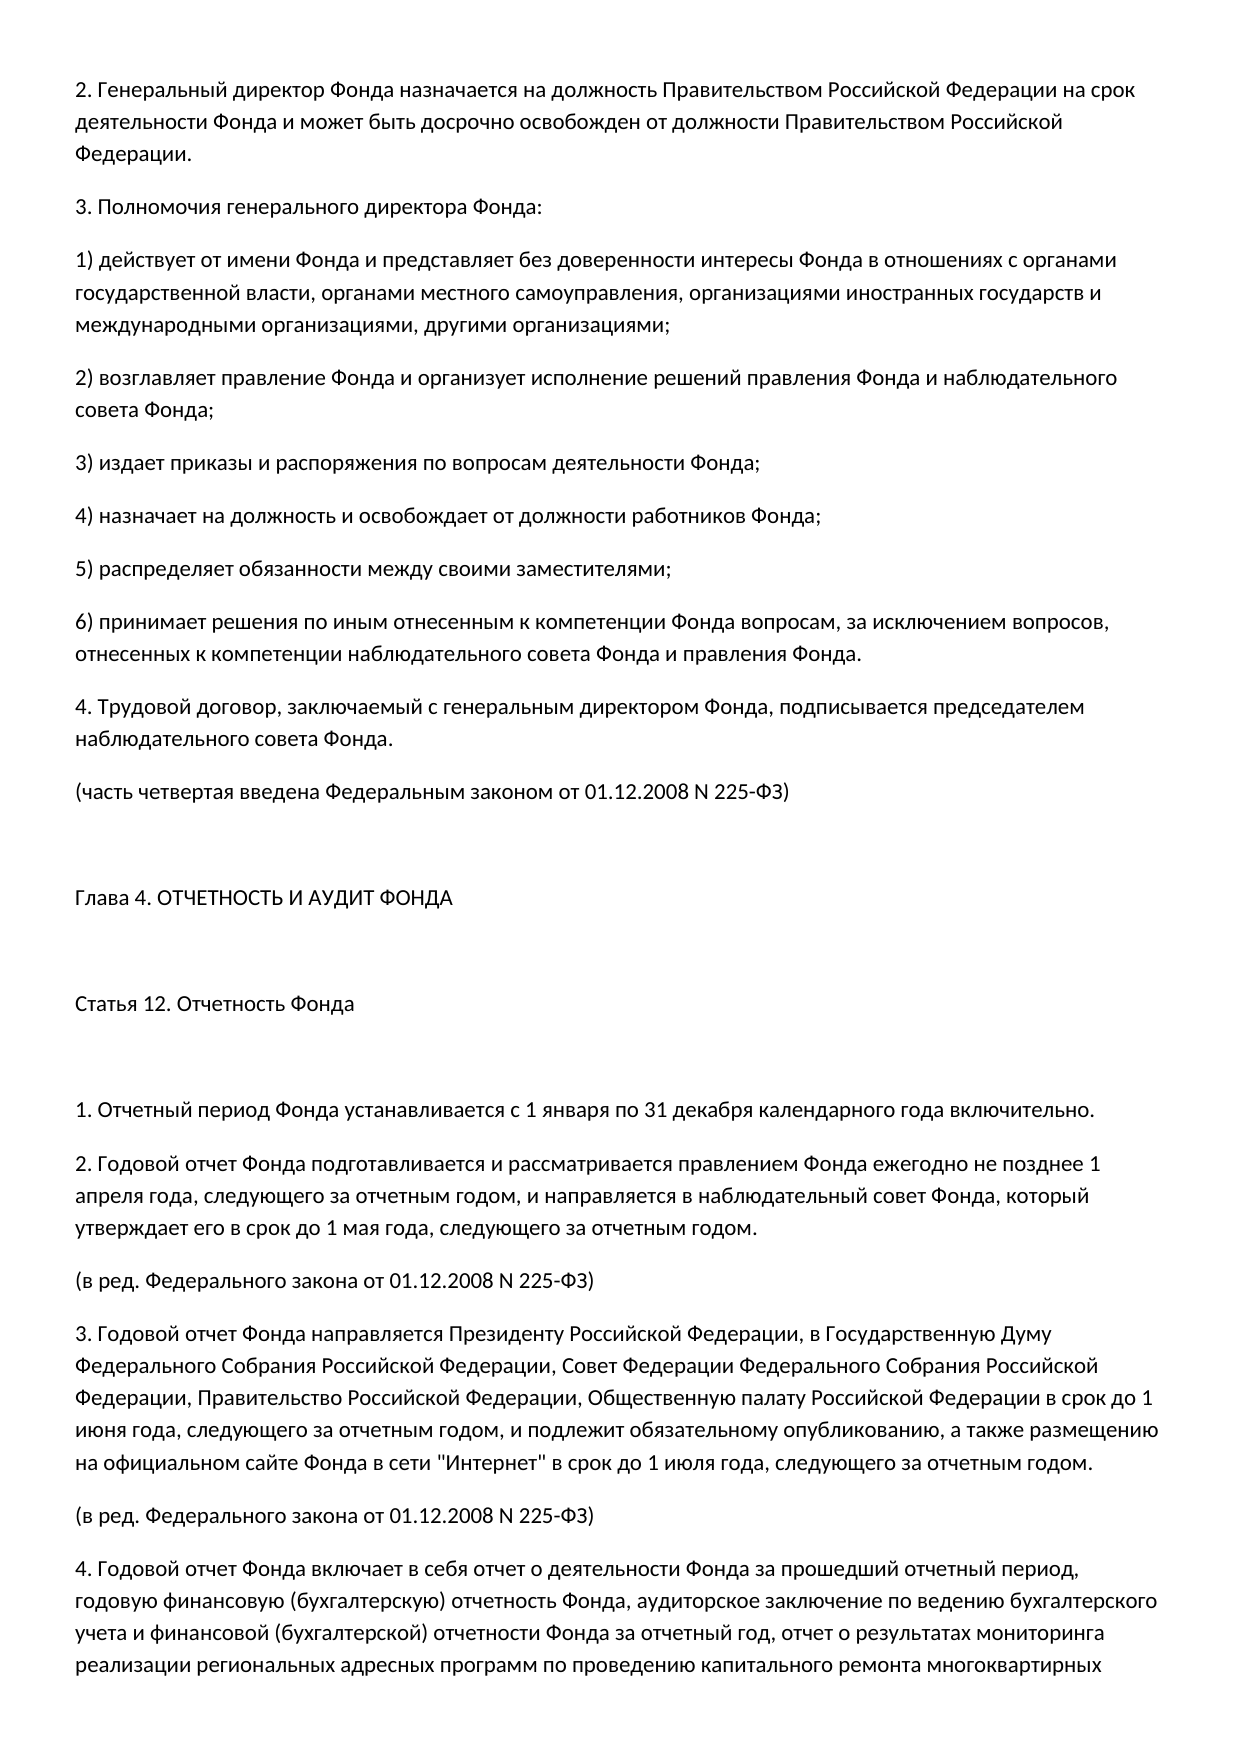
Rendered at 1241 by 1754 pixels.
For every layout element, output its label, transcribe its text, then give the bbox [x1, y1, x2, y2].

text 1) действует от имени Фонда и представляет без доверенности интересы Фонда в отношениях с органами государственной власти, органами местного самоуправления, организациями иностранных государств и международными организациями, другими организациями; [75, 245, 1165, 338]
text (в ред. Федерального закона от 01.12.2008 N 225-ФЗ) [75, 1501, 1165, 1529]
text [75, 1554, 1165, 1678]
text 3. Годовой отчет Фонда направляется Президенту Российской Федерации, в Государственную Думу Федерального Собрания Российской Федерации, Совет Федерации Федерального Собрания Российской Федерации, Правительство Российской Федерации, Общественную палату Российской Федерации в срок до 1 июня года, следующего за отчетным годом, и подлежит обязательному опубликованию, а также размещению на официальном сайте Фонда в сети "Интернет" в срок до 1 июля года, следующего за отчетным годом. [75, 1319, 1165, 1476]
text 2. Генеральный директор Фонда назначается на должность Правительством Российской Федерации на срок деятельности Фонда и может быть досрочно освобожден от должности Правительством Российской Федерации. [75, 75, 1165, 167]
text 4. Трудовой договор, заключаемый с генеральным директором Фонда, подписывается председателем наблюдательного совета Фонда. [75, 692, 1165, 752]
text 2) возглавляет правление Фонда и организует исполнение решений правления Фонда и наблюдательного совета Фонда; [75, 363, 1165, 423]
text 3. Полномочия генерального директора Фонда: [75, 192, 1165, 220]
text 4) назначает на должность и освобождает от должности работников Фонда; [75, 501, 1165, 529]
text (часть четвертая введена Федеральным законом от 01.12.2008 N 225-ФЗ) [75, 777, 1165, 806]
text Глава 4. ОТЧЕТНОСТЬ И АУДИТ ФОНДА [75, 883, 1165, 912]
text 2. Годовой отчет Фонда подготавливается и рассматривается правлением Фонда ежегодно не позднее 1 апреля года, следующего за отчетным годом, и направляется в наблюдательный совет Фонда, который утверждает его в срок до 1 мая года, следующего за отчетным годом. [75, 1149, 1165, 1241]
text Статья 12. Отчетность Фонда [75, 989, 1165, 1018]
text 1. Отчетный период Фонда устанавливается с 1 января по 31 декабря календарного года включительно. [75, 1096, 1165, 1124]
text 3) издает приказы и распоряжения по вопросам деятельности Фонда; [75, 448, 1165, 476]
text (в ред. Федерального закона от 01.12.2008 N 225-ФЗ) [75, 1266, 1165, 1294]
text 5) распределяет обязанности между своими заместителями; [75, 554, 1165, 582]
text 6) принимает решения по иным отнесенным к компетенции Фонда вопросам, за исключением вопросов, отнесенных к компетенции наблюдательного совета Фонда и правления Фонда. [75, 607, 1165, 667]
